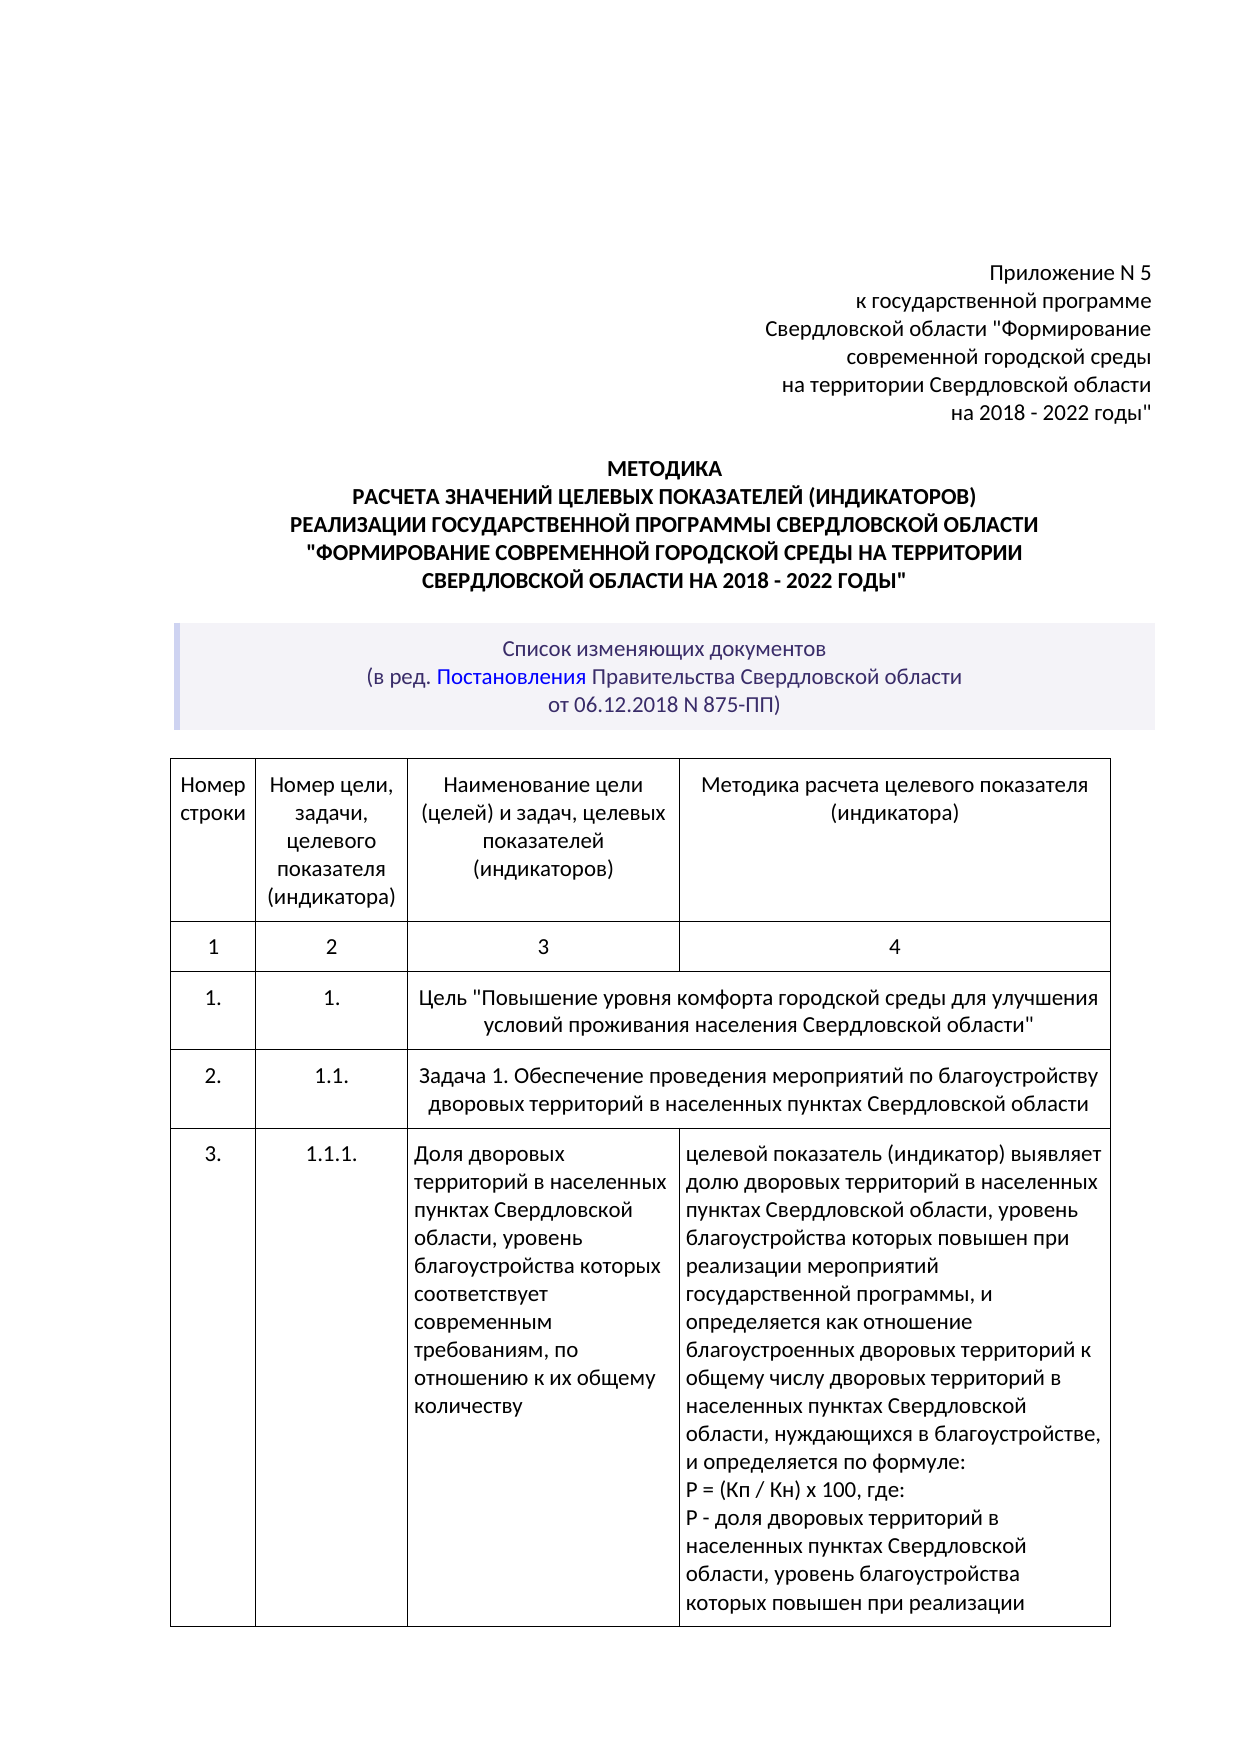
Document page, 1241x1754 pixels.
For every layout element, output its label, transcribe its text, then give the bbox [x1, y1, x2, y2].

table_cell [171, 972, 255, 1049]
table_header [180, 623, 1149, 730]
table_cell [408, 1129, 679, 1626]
text на 2018 - 2022 годы" [177, 398, 1152, 426]
text к государственной программе [177, 286, 1152, 314]
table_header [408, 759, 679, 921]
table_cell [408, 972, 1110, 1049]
text Приложение N 5 [177, 258, 1152, 286]
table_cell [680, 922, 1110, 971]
text Свердловской области "Формирование [177, 314, 1152, 342]
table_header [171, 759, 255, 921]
title СВЕРДЛОВСКОЙ ОБЛАСТИ НА 2018 - 2022 ГОДЫ" [177, 566, 1152, 594]
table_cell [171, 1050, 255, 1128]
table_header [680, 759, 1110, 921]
title РЕАЛИЗАЦИИ ГОСУДАРСТВЕННОЙ ПРОГРАММЫ СВЕРДЛОВСКОЙ ОБЛАСТИ [177, 510, 1152, 538]
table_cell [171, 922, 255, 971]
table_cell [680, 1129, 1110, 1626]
title РАСЧЕТА ЗНАЧЕНИЙ ЦЕЛЕВЫХ ПОКАЗАТЕЛЕЙ (ИНДИКАТОРОВ) [177, 482, 1152, 510]
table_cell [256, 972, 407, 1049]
title МЕТОДИКА [177, 454, 1152, 482]
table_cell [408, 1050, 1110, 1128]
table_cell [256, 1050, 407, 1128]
title "ФОРМИРОВАНИЕ СОВРЕМЕННОЙ ГОРОДСКОЙ СРЕДЫ НА ТЕРРИТОРИИ [177, 538, 1152, 566]
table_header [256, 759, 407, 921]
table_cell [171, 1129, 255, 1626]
text современной городской среды [177, 342, 1152, 370]
text на территории Свердловской области [177, 370, 1152, 398]
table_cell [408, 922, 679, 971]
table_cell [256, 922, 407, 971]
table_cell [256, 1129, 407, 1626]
